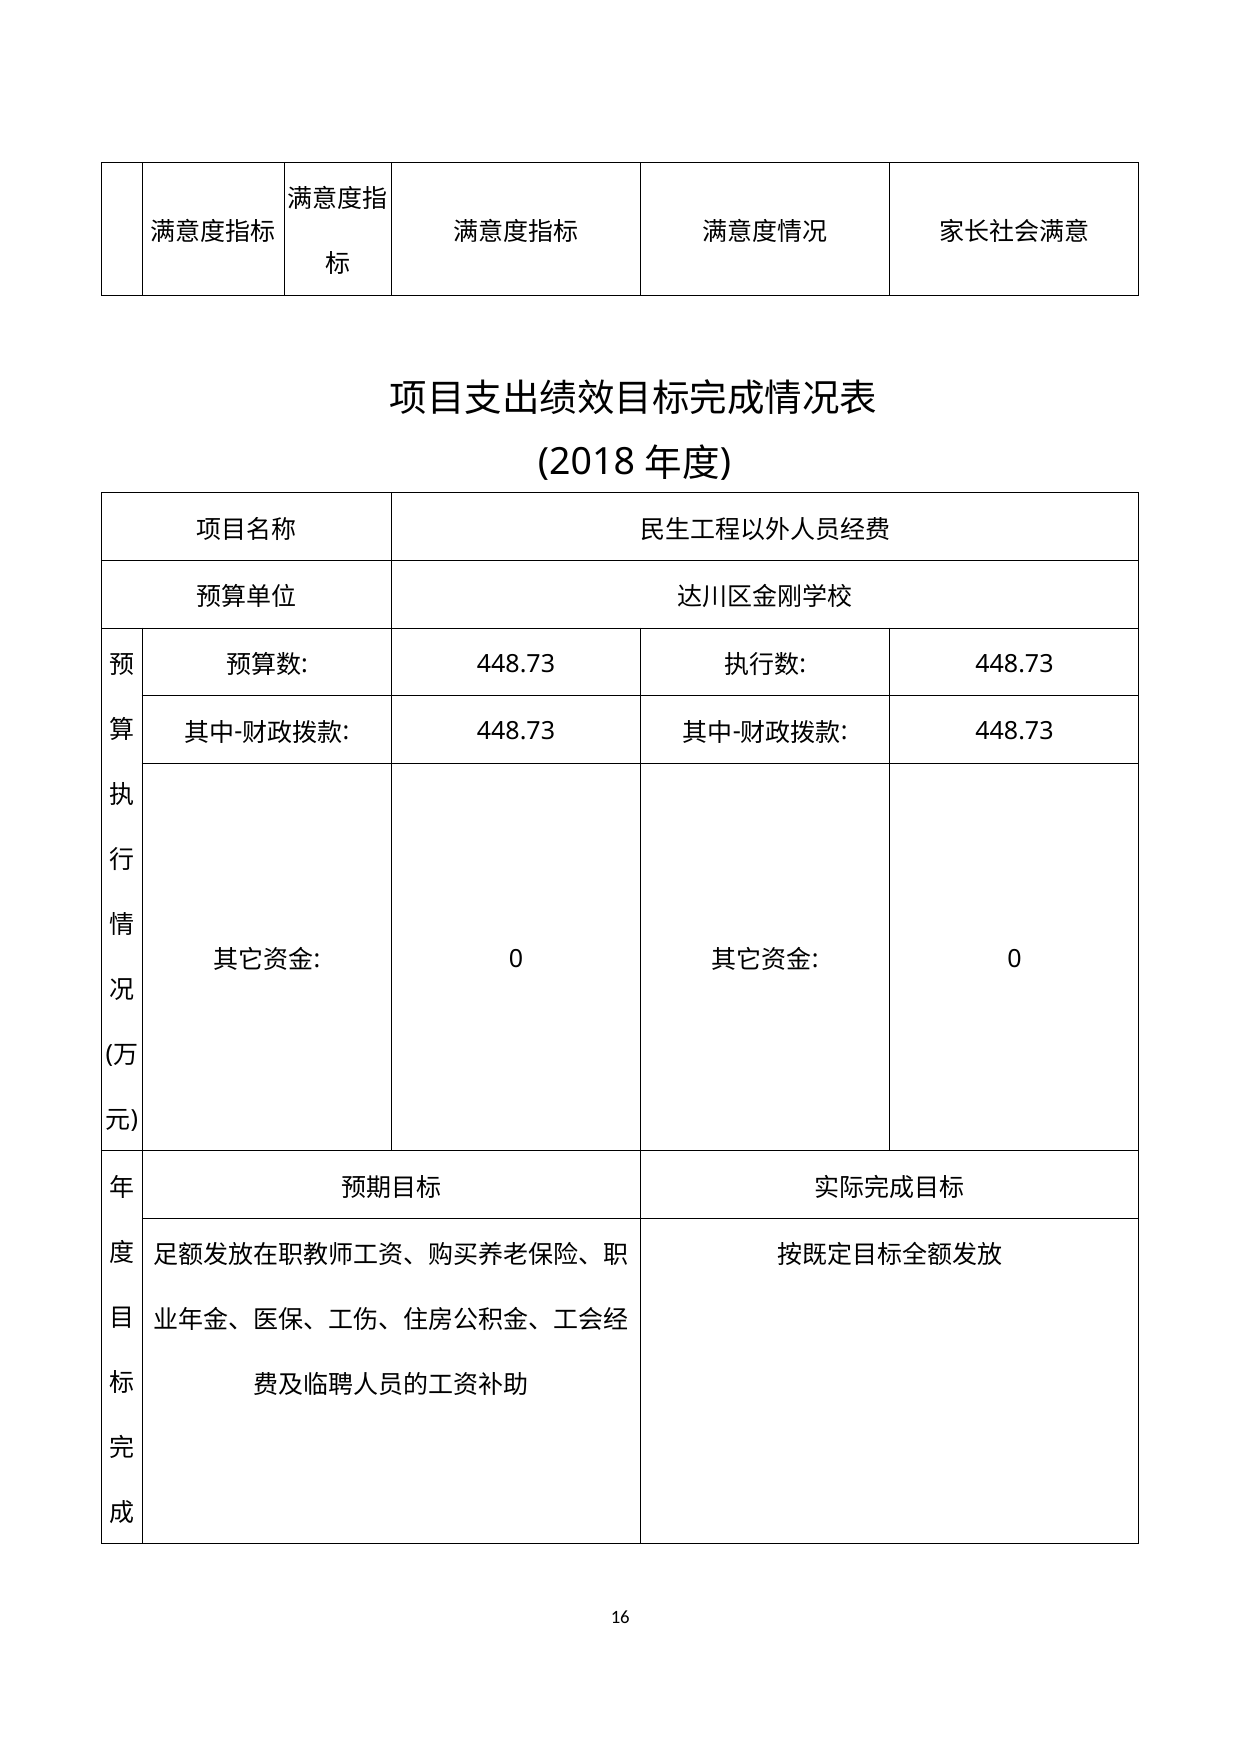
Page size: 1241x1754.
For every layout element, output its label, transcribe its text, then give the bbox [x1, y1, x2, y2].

table_cell 0 [890, 764, 1138, 1150]
table_cell 448.73 [890, 696, 1138, 763]
table_cell 其中-财政拨款: [641, 696, 889, 763]
table_cell 按既定目标全额发放 [641, 1219, 1138, 1543]
table_cell 448.73 [392, 629, 640, 695]
table_cell 满意度情况 [641, 163, 889, 294]
table_cell 其中-财政拨款: [143, 696, 391, 763]
table_cell 执行数: [641, 629, 889, 695]
table_cell 民生工程以外人员经费 [392, 493, 1138, 560]
table_header 项目支出绩效目标完成情况表 (2018 年度) [101, 361, 1139, 492]
table_cell 其它资金: [143, 764, 391, 1150]
table_cell 年度目标完成情况 [102, 1151, 142, 1543]
table_cell 项目名称 [102, 493, 391, 560]
table_cell 家长社会满意 [890, 163, 1138, 294]
table_cell 448.73 [890, 629, 1138, 695]
table_cell 达川区金刚学校 [392, 561, 1138, 627]
table_cell 满意度指标 [285, 163, 391, 294]
table_cell 预期目标 [143, 1151, 640, 1218]
table_cell 其它资金: [641, 764, 889, 1150]
table_cell 预算数: [143, 629, 391, 695]
table_cell 实际完成目标 [641, 1151, 1138, 1218]
table_cell 预算单位 [102, 561, 391, 627]
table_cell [143, 1219, 640, 1543]
table_cell 满意度指标 [143, 163, 284, 294]
table_cell 0 [392, 764, 640, 1150]
table_cell 预算执行情况(万元) [102, 629, 142, 1150]
table_cell 满意度指标 [392, 163, 640, 294]
table_cell 448.73 [392, 696, 640, 763]
